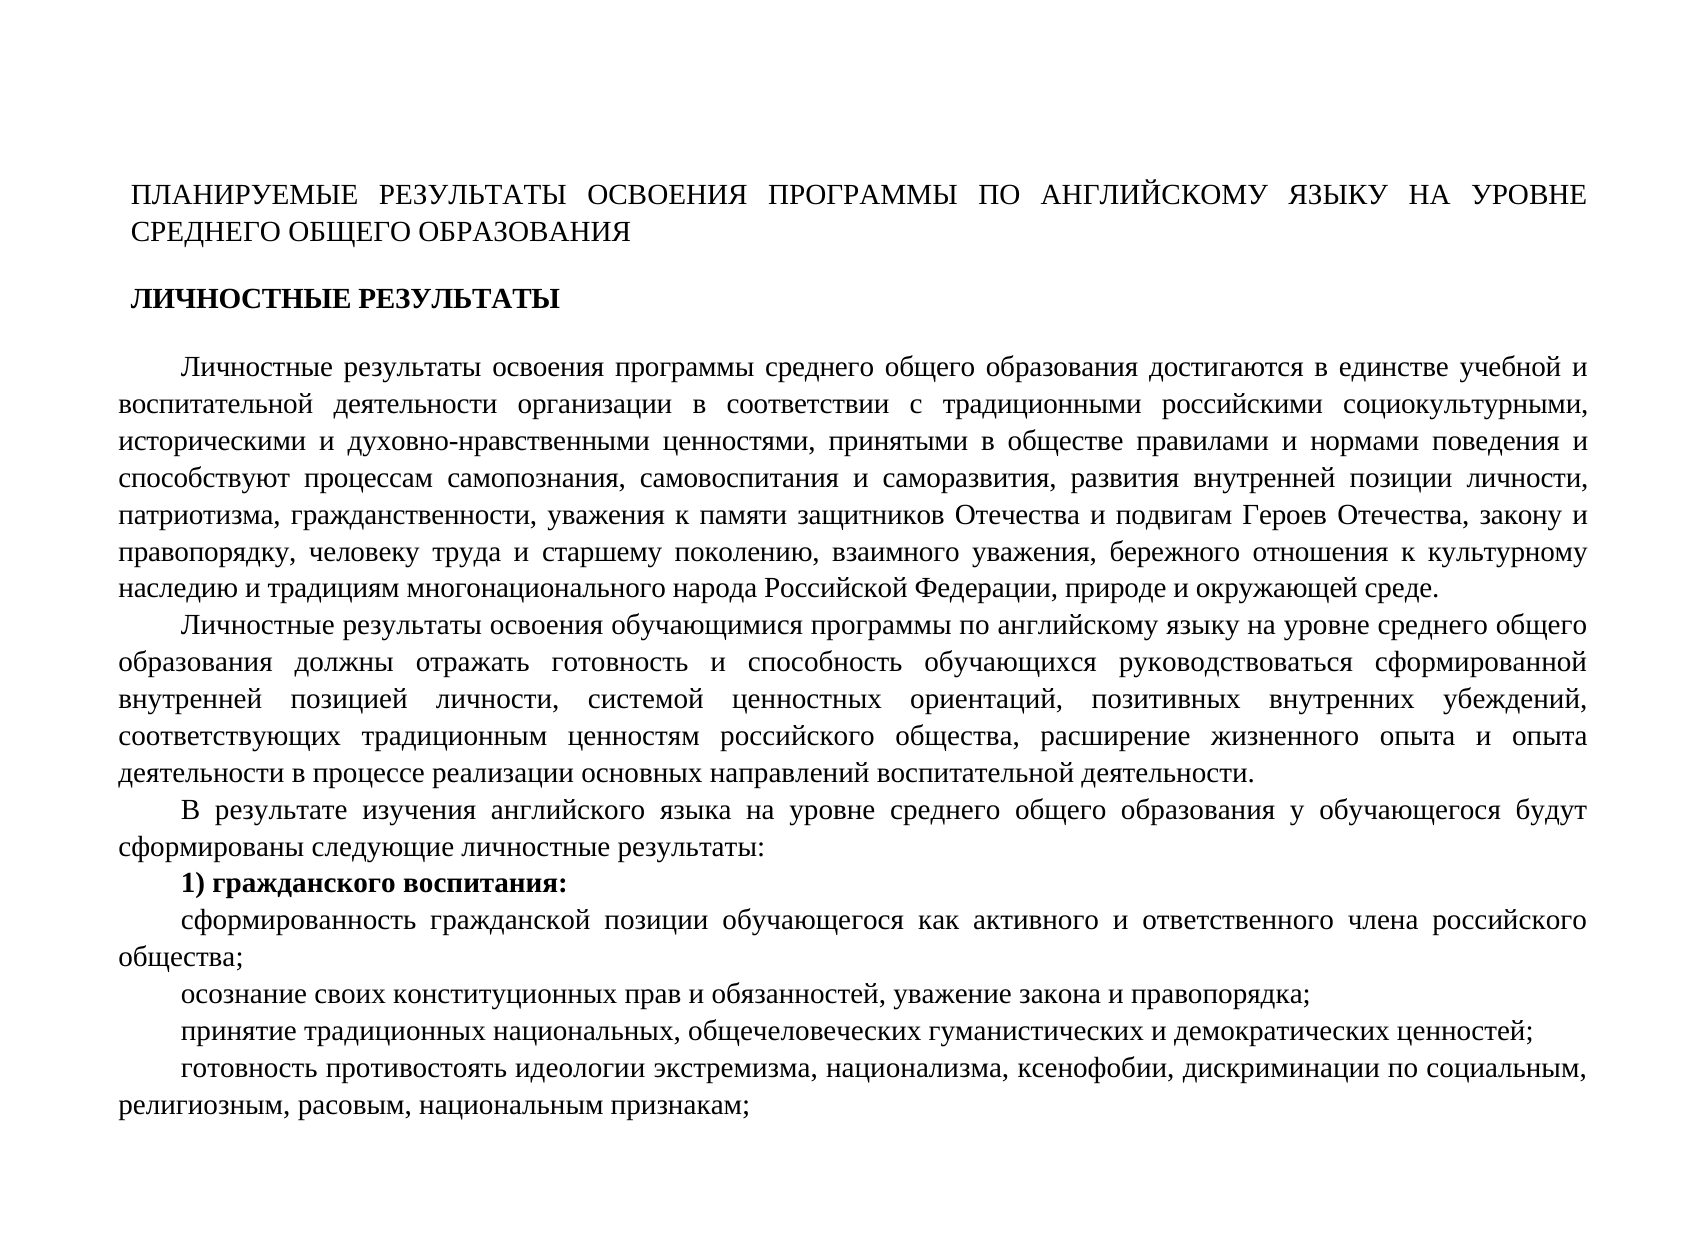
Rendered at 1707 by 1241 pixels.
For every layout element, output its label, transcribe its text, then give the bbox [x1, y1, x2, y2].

text осознание своих конституционных прав и обязанностей, уважение закона и правопорядка; [118, 976, 1588, 1010]
text Личностные результаты освоения программы среднего общего образования достигаются в единстве учебной и воспитательной деятельности организации в соответствии с традиционными российскими социокультурными, историческими и духовно-нравственными ценностями, принятыми в обществе правилами и нормами поведения и способствуют процессам самопознания, самовоспитания и саморазвития, развития внутренней позиции личности, патриотизма, гражданственности, уважения к памяти защитников Отечества и подвигам Героев Отечества, закону и правопорядку, человеку труда и старшему поколению, взаимного уважения, бережного отношения к культурному наследию и традициям многонационального народа Российской Федерации, природе и окружающей среде. [118, 349, 1588, 604]
text ПЛАНИРУЕМЫЕ РЕЗУЛЬТАТЫ ОСВОЕНИЯ ПРОГРАММЫ ПО АНГЛИЙСКОМУ ЯЗЫКУ НА УРОВНЕ СРЕДНЕГО ОБЩЕГО ОБРАЗОВАНИЯ [131, 177, 1588, 248]
text принятие традиционных национальных, общечеловеческих гуманистических и демократических ценностей; [118, 1013, 1588, 1047]
text 1) гражданского воспитания: [118, 866, 1588, 899]
text сформированность гражданской позиции обучающегося как активного и ответственного члена российского общества; [118, 902, 1588, 973]
text ЛИЧНОСТНЫЕ РЕЗУЛЬТАТЫ [131, 282, 1588, 315]
text Личностные результаты освоения обучающимися программы по английскому языку на уровне среднего общего образования должны отражать готовность и способность обучающихся руководствоваться сформированной внутренней позицией личности, системой ценностных ориентаций, позитивных внутренних убеждений, соответствующих традиционным ценностям российского общества, расширение жизненного опыта и опыта деятельности в процессе реализации основных направлений воспитательной деятельности. [118, 607, 1588, 788]
text готовность противостоять идеологии экстремизма, национализма, ксенофобии, дискриминации по социальным, религиозным, расовым, национальным признакам; [118, 1050, 1588, 1120]
text В результате изучения английского языка на уровне среднего общего образования у обучающегося будут сформированы следующие личностные результаты: [118, 792, 1588, 862]
